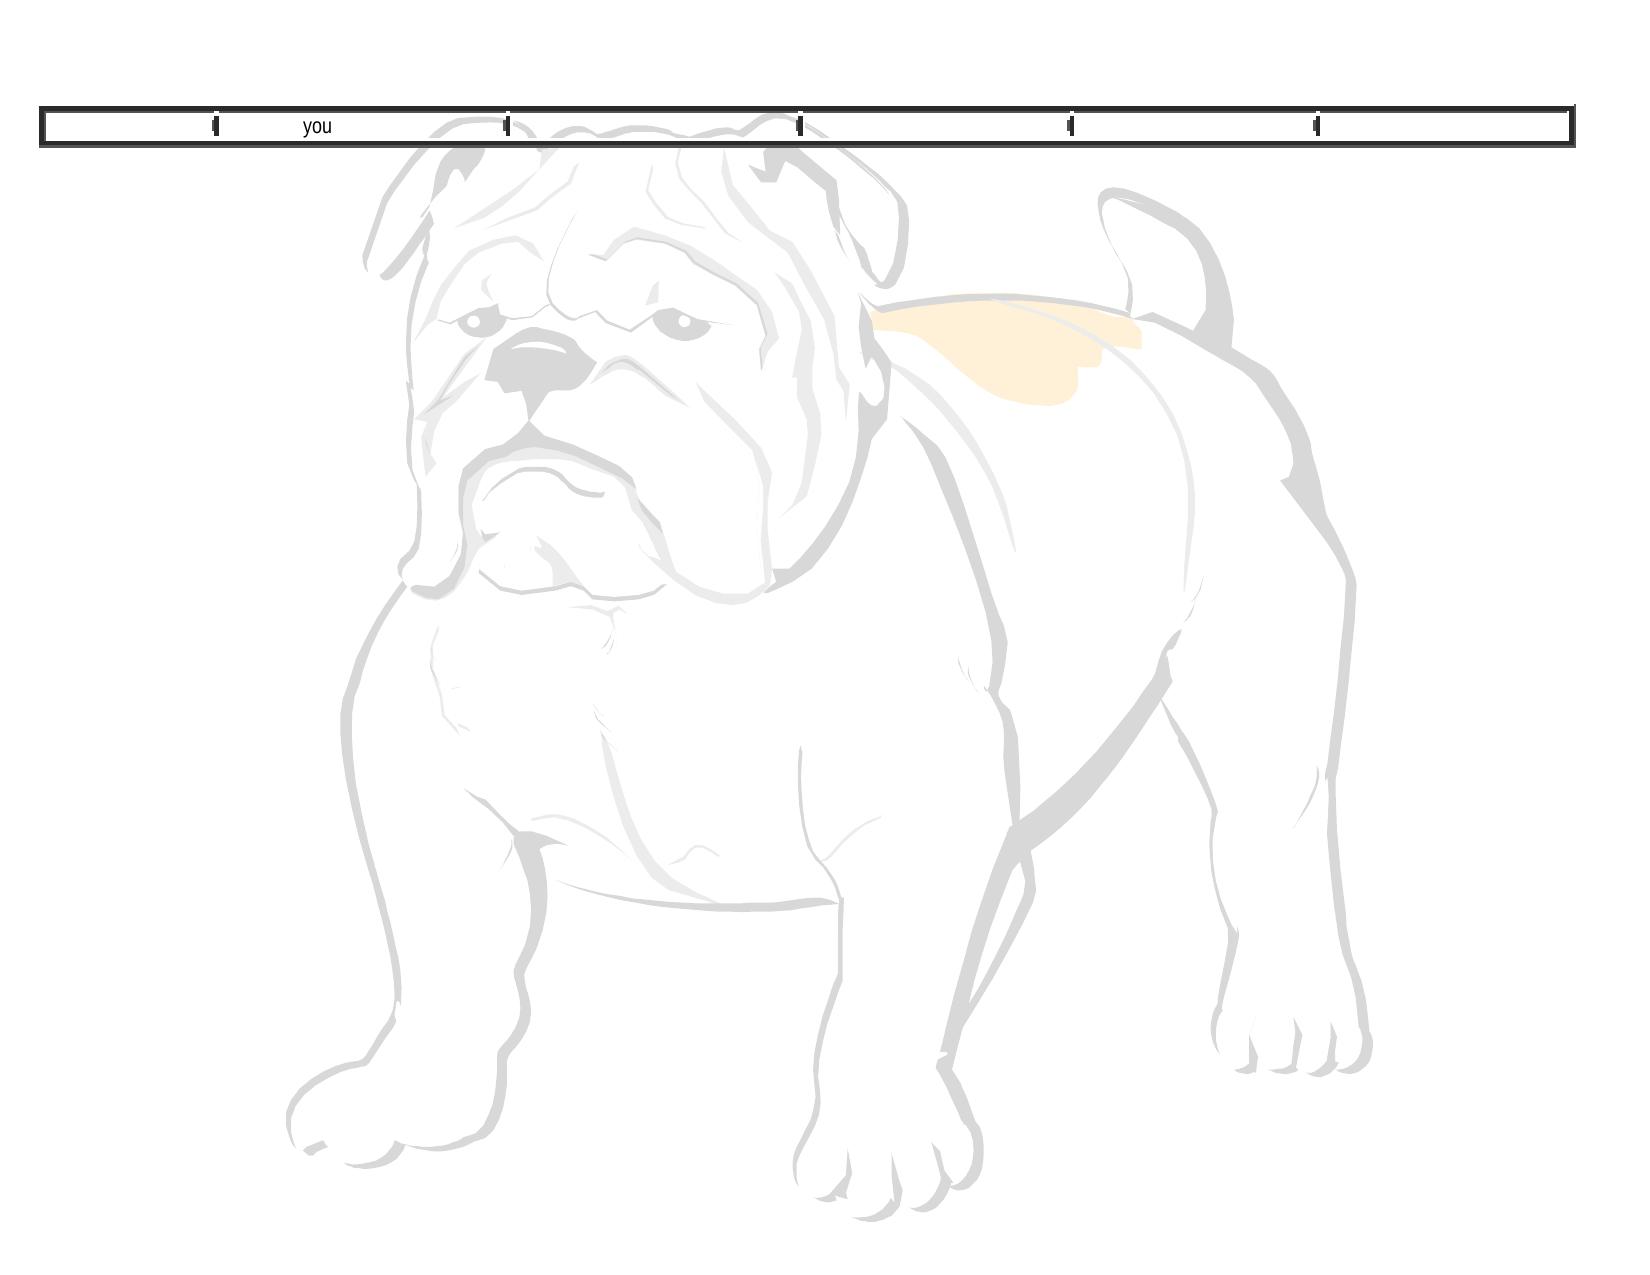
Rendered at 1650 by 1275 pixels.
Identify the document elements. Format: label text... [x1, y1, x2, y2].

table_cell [217, 111, 508, 138]
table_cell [1318, 111, 1567, 138]
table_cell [1072, 111, 1318, 138]
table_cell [508, 111, 801, 138]
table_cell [801, 111, 1072, 138]
table_cell Show Respect [46, 111, 217, 138]
